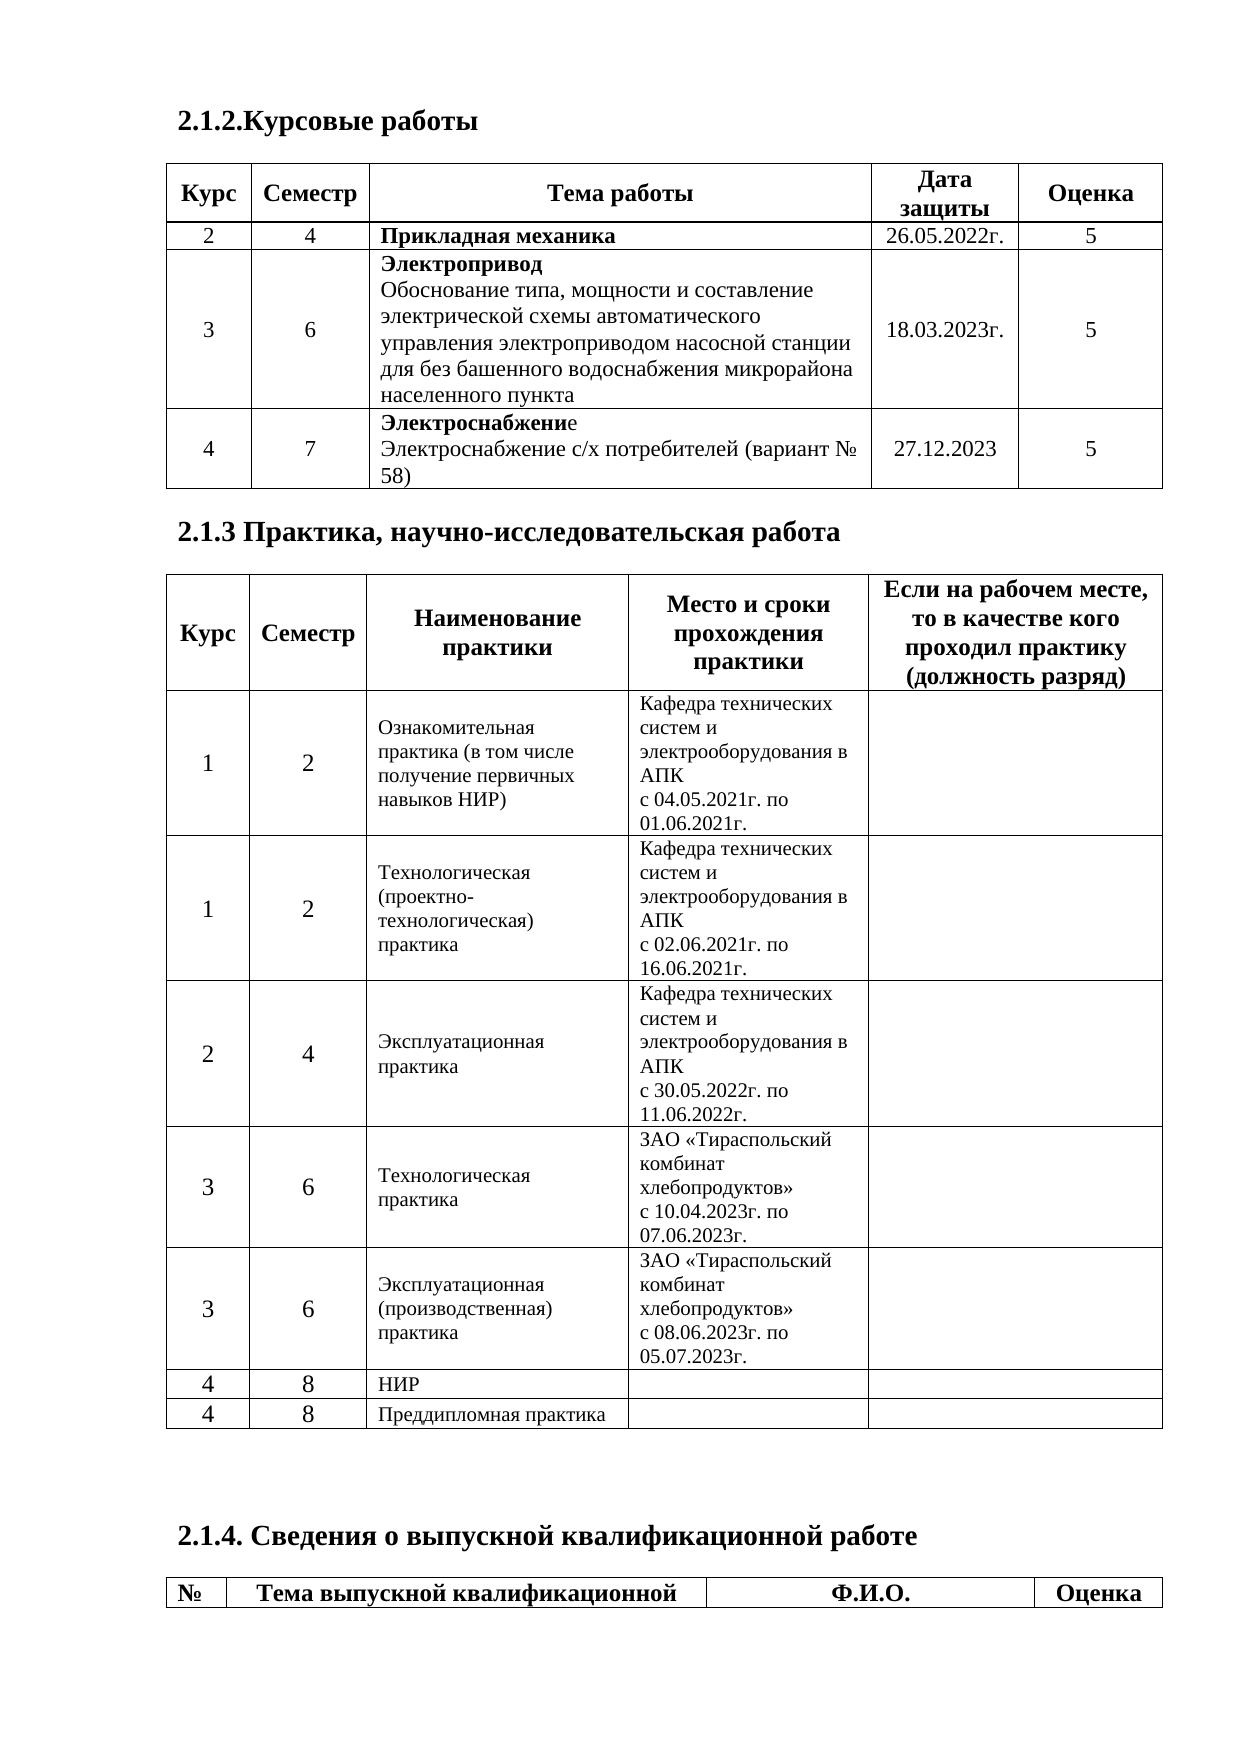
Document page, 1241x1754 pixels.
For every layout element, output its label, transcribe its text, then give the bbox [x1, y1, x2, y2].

table_header Курс [167, 164, 251, 221]
text 2.1.4. Сведения о выпускной квалификационной работе [177, 1518, 1152, 1551]
table_cell 4 [250, 981, 366, 1126]
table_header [227, 1578, 706, 1607]
table_cell 2 [250, 691, 366, 835]
table_cell [869, 981, 1162, 1126]
table_header Ф.И.О. [707, 1578, 1034, 1607]
table_header Дата защиты [872, 164, 1018, 221]
table_header Оценка [1019, 164, 1162, 221]
table_cell [869, 1399, 1162, 1428]
table_header Семестр [250, 575, 366, 689]
table_cell Ознакомительная практика (в том числе получение первичных навыков НИР) [367, 691, 628, 835]
table_cell Электроснабжение Электроснабжение с/х потребителей (вариант № 58) [370, 409, 871, 488]
table_cell 3 [167, 1248, 249, 1368]
table_cell Эксплуатационная практика [367, 981, 628, 1126]
table_header Курс [167, 575, 249, 689]
table_cell 6 [252, 250, 369, 408]
table_cell 8 [250, 1399, 366, 1428]
table_cell [869, 1370, 1162, 1398]
table_cell 4 [167, 1370, 249, 1398]
text 2.1.3 Практика, научно-исследовательская работа [177, 514, 1152, 548]
table_header Семестр [252, 164, 369, 221]
table_header Место и сроки прохождения практики [629, 575, 868, 689]
table_cell [869, 691, 1162, 835]
table_cell [869, 1127, 1162, 1247]
table_header Тема работы [370, 164, 871, 221]
table_cell 5 [1019, 250, 1162, 408]
table_cell [869, 836, 1162, 980]
table_cell 5 [1019, 409, 1162, 488]
table_cell Технологическая практика [367, 1127, 628, 1247]
table_cell 6 [250, 1127, 366, 1247]
table_cell 1 [167, 691, 249, 835]
table_header Если на рабочем месте, то в качестве кого проходил практику (должность разряд) [869, 575, 1162, 689]
table_cell 2 [250, 836, 366, 980]
table_cell [869, 1248, 1162, 1368]
table_header № п/п [167, 1578, 226, 1607]
table_cell 5 [1019, 223, 1162, 249]
table_header Оценка за работу [1035, 1578, 1162, 1607]
table_cell 4 [252, 223, 369, 249]
table_cell ЗАО «Тираспольский комбинат хлебопродуктов» с 08.06.2023г. по 05.07.2023г. [629, 1248, 868, 1368]
table_cell ЗАО «Тираспольский комбинат хлебопродуктов» с 10.04.2023г. по 07.06.2023г. [629, 1127, 868, 1247]
table_cell Технологическая (проектно-технологическая) практика [367, 836, 628, 980]
table_cell 6 [250, 1248, 366, 1368]
table_cell Кафедра технических систем и электрооборудования в АПК с 04.05.2021г. по 01.06.2021г. [629, 691, 868, 835]
table_cell 8 [250, 1370, 366, 1398]
table_cell 7 [252, 409, 369, 488]
table_cell 4 [167, 1399, 249, 1428]
text 2.1.2.Курсовые работы [177, 103, 1152, 137]
table_cell Кафедра технических систем и электрооборудования в АПК с 30.05.2022г. по 11.06.2022г. [629, 981, 868, 1126]
table_cell НИР [367, 1370, 628, 1398]
table_cell Эксплуатационная (производственная) практика [367, 1248, 628, 1368]
table_cell Прикладная механика [370, 223, 871, 249]
table_cell Кафедра технических систем и электрооборудования в АПК с 02.06.2021г. по 16.06.2021г. [629, 836, 868, 980]
table_cell 1 [167, 836, 249, 980]
table_cell 2 [167, 223, 251, 249]
table_cell 3 [167, 1127, 249, 1247]
table_cell 4 [167, 409, 251, 488]
table_cell 3 [167, 250, 251, 408]
table_cell [629, 1399, 868, 1428]
table_cell 2 [167, 981, 249, 1126]
table_cell Электропривод Обоснование типа, мощности и составление электрической схемы автоматического управления электроприводом насосной станции для без башенного водоснабжения микрорайона населенного пункта [370, 250, 871, 408]
table_cell 26.05.2022г. [872, 223, 1018, 249]
table_header Наименование практики [367, 575, 628, 689]
table_cell 27.12.2023 [872, 409, 1018, 488]
table_cell [629, 1370, 868, 1398]
table_cell Преддипломная практика [367, 1399, 628, 1428]
table_cell 18.03.2023г. [872, 250, 1018, 408]
